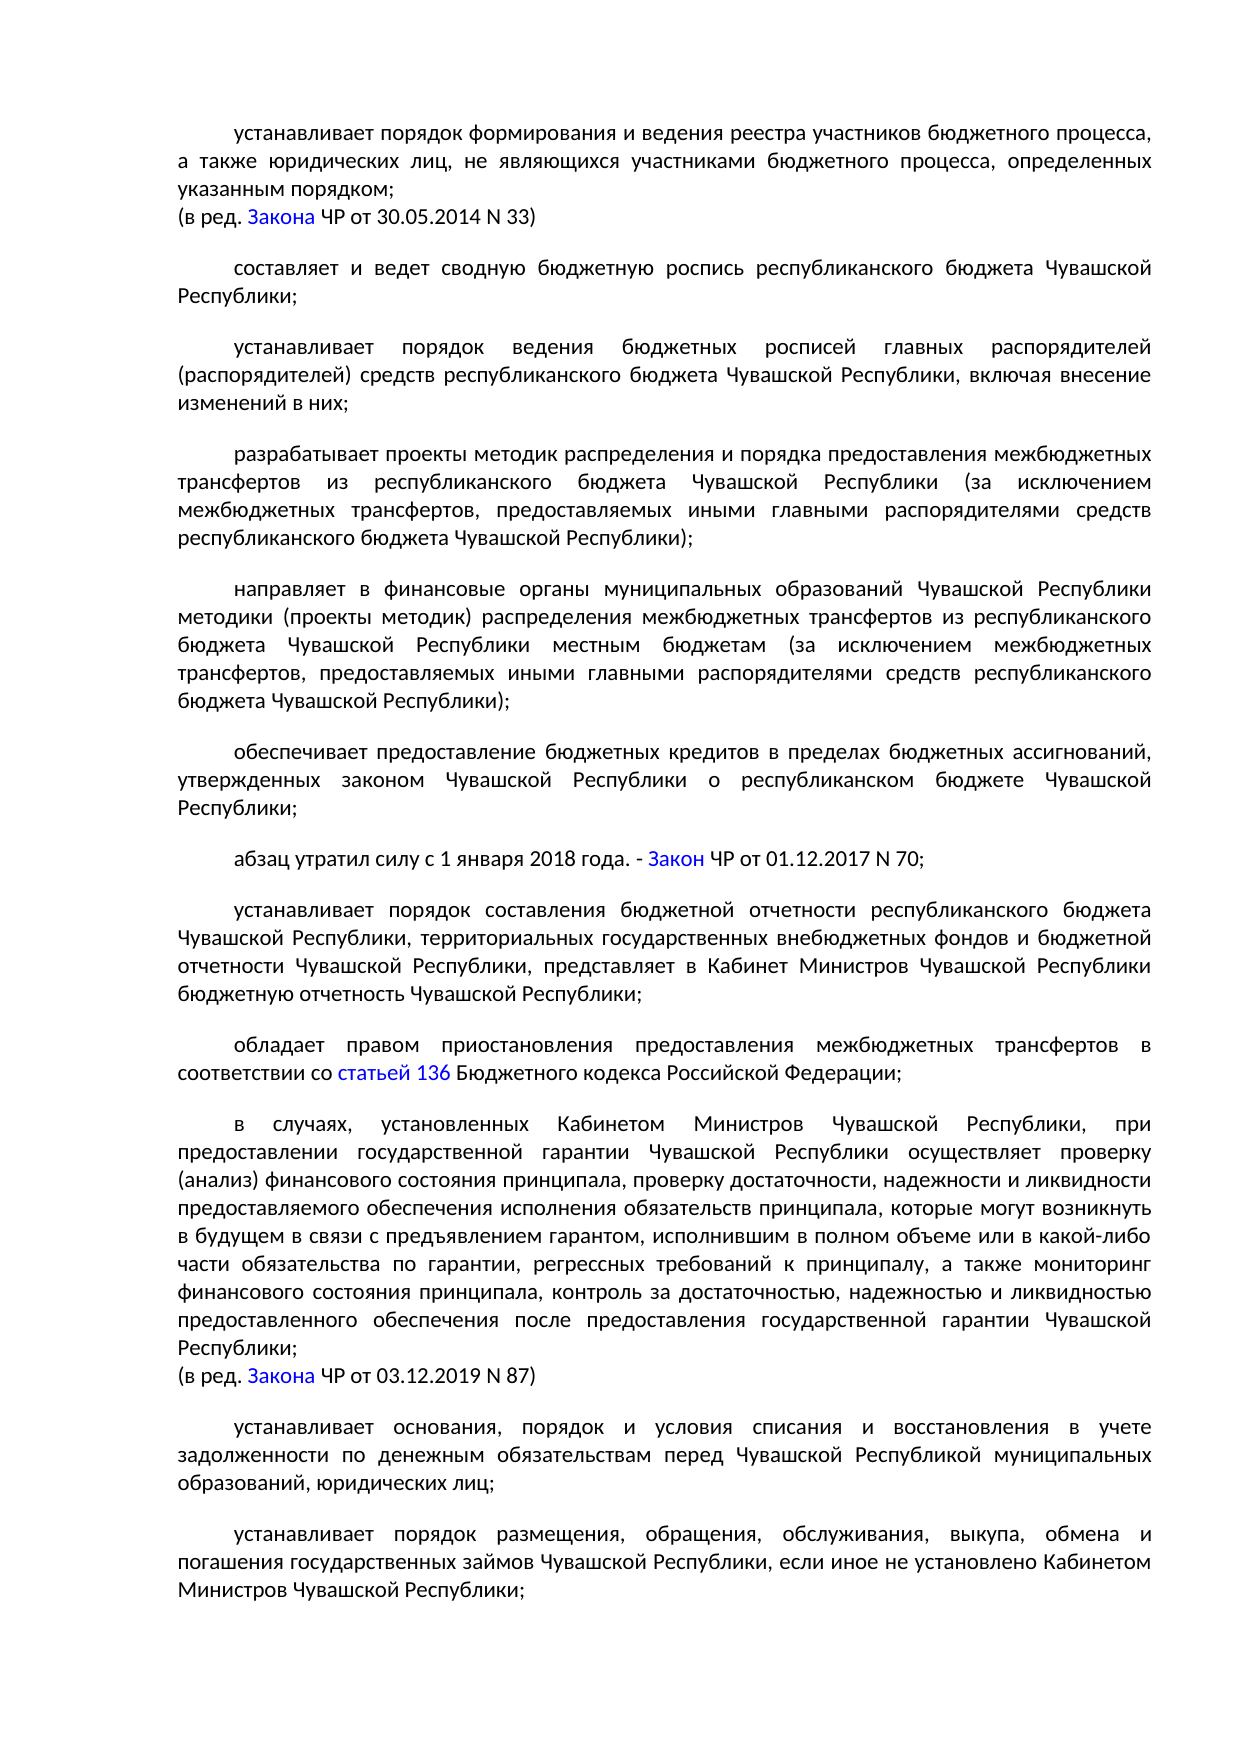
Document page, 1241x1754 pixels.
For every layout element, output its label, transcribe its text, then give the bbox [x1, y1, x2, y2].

text обеспечивает предоставление бюджетных кредитов в пределах бюджетных ассигнований, утвержденных законом Чувашской Республики о республиканском бюджете Чувашской Республики; [177, 737, 1152, 821]
text разрабатывает проекты методик распределения и порядка предоставления межбюджетных трансфертов из республиканского бюджета Чувашской Республики (за исключением межбюджетных трансфертов, предоставляемых иными главными распорядителями средств республиканского бюджета Чувашской Республики); [177, 439, 1152, 551]
text абзац утратил силу с 1 января 2018 года. - Закон ЧР от 01.12.2017 N 70; [177, 844, 1152, 872]
text направляет в финансовые органы муниципальных образований Чувашской Республики методики (проекты методик) распределения межбюджетных трансфертов из республиканского бюджета Чувашской Республики местным бюджетам (за исключением межбюджетных трансфертов, предоставляемых иными главными распорядителями средств республиканского бюджета Чувашской Республики); [177, 574, 1152, 714]
text устанавливает основания, порядок и условия списания и восстановления в учете задолженности по денежным обязательствам перед Чувашской Республикой муниципальных образований, юридических лиц; [177, 1412, 1152, 1496]
text устанавливает порядок формирования и ведения реестра участников бюджетного процесса, а также юридических лиц, не являющихся участниками бюджетного процесса, определенных указанным порядком; [177, 118, 1152, 202]
text устанавливает порядок составления бюджетной отчетности республиканского бюджета Чувашской Республики, территориальных государственных внебюджетных фондов и бюджетной отчетности Чувашской Республики, представляет в Кабинет Министров Чувашской Республики бюджетную отчетность Чувашской Республики; [177, 895, 1152, 1007]
text устанавливает порядок размещения, обращения, обслуживания, выкупа, обмена и погашения государственных займов Чувашской Республики, если иное не установлено Кабинетом Министров Чувашской Республики; [177, 1519, 1152, 1603]
text составляет и ведет сводную бюджетную роспись республиканского бюджета Чувашской Республики; [177, 253, 1152, 309]
text (в ред. Закона ЧР от 03.12.2019 N 87) [177, 1361, 1152, 1389]
text обладает правом приостановления предоставления межбюджетных трансфертов в соответствии со статьей 136 Бюджетного кодекса Российской Федерации; [177, 1030, 1152, 1086]
text в случаях, установленных Кабинетом Министров Чувашской Республики, при предоставлении государственной гарантии Чувашской Республики осуществляет проверку (анализ) финансового состояния принципала, проверку достаточности, надежности и ликвидности предоставляемого обеспечения исполнения обязательств принципала, которые могут возникнуть в будущем в связи с предъявлением гарантом, исполнившим в полном объеме или в какой-либо части обязательства по гарантии, регрессных требований к принципалу, а также мониторинг финансового состояния принципала, контроль за достаточностью, надежностью и ликвидностью предоставленного обеспечения после предоставления государственной гарантии Чувашской Республики; [177, 1109, 1152, 1361]
text (в ред. Закона ЧР от 30.05.2014 N 33) [177, 202, 1152, 230]
text устанавливает порядок ведения бюджетных росписей главных распорядителей (распорядителей) средств республиканского бюджета Чувашской Республики, включая внесение изменений в них; [177, 332, 1152, 416]
